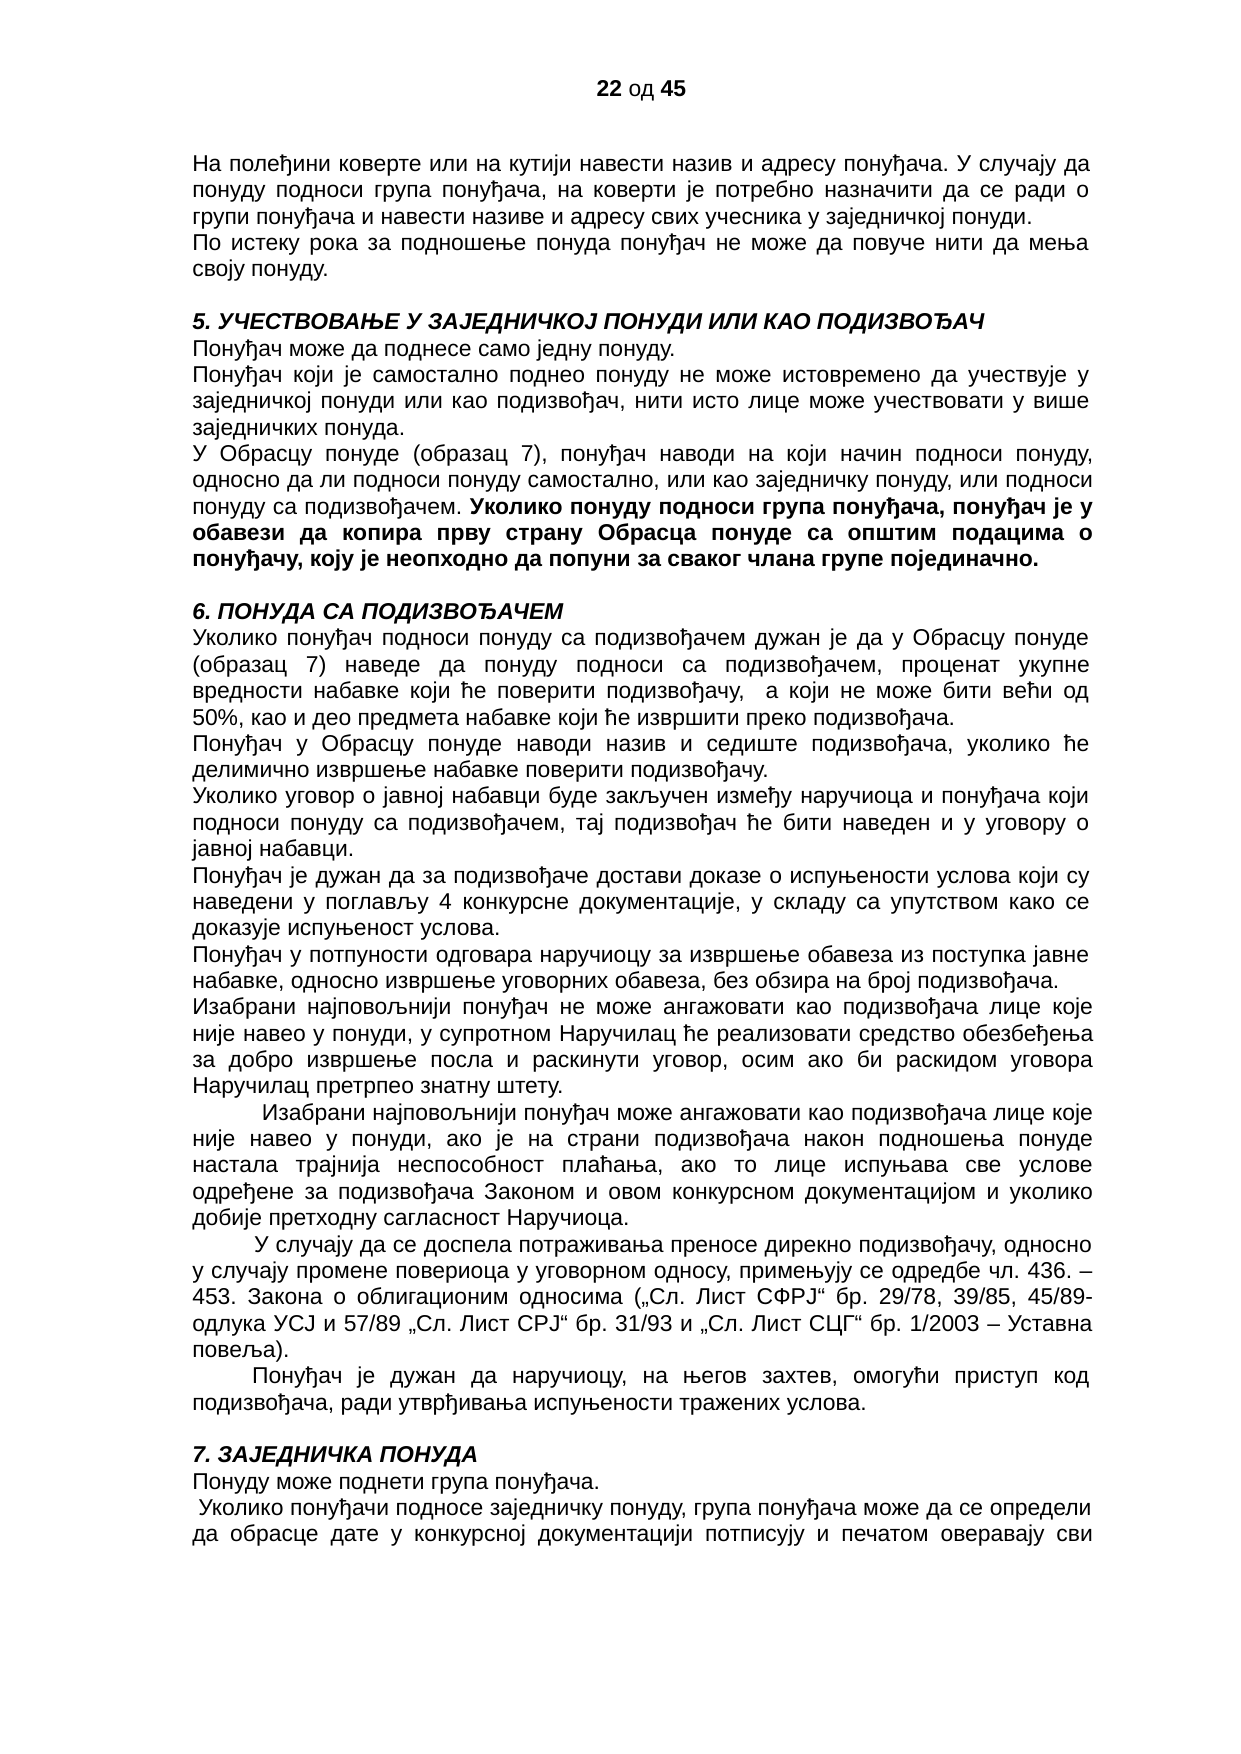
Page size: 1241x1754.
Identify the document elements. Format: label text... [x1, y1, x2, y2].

text Изабрани најповољнији понуђач може ангажовати као подизвођача лице које није навео у понуди, ако је на страни подизвођача након подношења понуде настала трајнија неспособност плаћања, ако то лице испуњава све услове одређене за подизвођача Законом и овом конкурсном документацијом и уколико добије претходну сагласност Наручиоца. [192, 1099, 1094, 1231]
text Понуђач који је самостално поднео понуду не може истовремено да учествује у заједничкој понуди или као подизвођач, нити исто лице може учествовати у више заједничких понуда. [192, 361, 1090, 440]
text 6. ПОНУДА СА ПОДИЗВОЂАЧЕМ [192, 598, 1090, 624]
text 7. ЗАЈЕДНИЧКА ПОНУДА [192, 1441, 1090, 1468]
text Понуђач може да поднесе само једну понуду. [192, 334, 1090, 361]
text Понуђач је дужан да за подизвођаче достави доказе о испуњености услова који су наведени у поглављу 4 конкурсне документације, у складу са упутством како се доказује испуњеност услова. [192, 862, 1090, 941]
text Понуђач у Обрасцу понуде наводи назив и седиште подизвођача, уколико ће делимично извршење набавке поверити подизвођачу. [192, 730, 1090, 782]
text Понуду може поднети група понуђача. [192, 1468, 1090, 1494]
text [118, 1494, 1094, 1547]
text 5. УЧЕСТВОВАЊЕ У ЗАЈЕДНИЧКОЈ ПОНУДИ ИЛИ КАО ПОДИЗВОЂАЧ [192, 308, 1090, 334]
text У случају да се доспела потраживања преносе дирекно подизвођачу, односно у случају промене повериоца у уговорном односу, примењују се одредбе чл. 436. – 453. Закона о облигационим односима („Сл. Лист СФРЈ“ бр. 29/78, 39/85, 45/89-одлука УСЈ и 57/89 „Сл. Лист СРЈ“ бр. 31/93 и „Сл. Лист СЦГ“ бр. 1/2003 – Уставна повеља). [192, 1231, 1094, 1362]
text Понуђач је дужан да наручиоцу, на његов захтев, омогући приступ код подизвођача, ради утврђивања испуњености тражених услова. [192, 1362, 1090, 1415]
text Понуђач у потпуности одговара наручиоцу за извршење обавеза из поступка јавне набавке, односно извршење уговорних обавеза, без обзира на број подизвођача. [192, 941, 1090, 993]
text У Обрасцу понуде (образац 7), понуђач наводи на који начин подноси понуду, односно да ли подноси понуду самостално, или као заједничку понуду, или подноси понуду са подизвођачем. Уколико понуду подноси група понуђача, понуђач је у обавези да копира прву страну Обрасца понуде са општим подацима о понуђачу, коју је неопходно да попуни за сваког члана групе појединачно. [192, 440, 1094, 572]
text Уколико понуђач подноси понуду са подизвођачем дужан је да у Обрасцу понуде (образац 7) наведе да понуду подноси са подизвођачем, проценат укупне вредности набавке који ће поверити подизвођачу, а који не може бити већи од 50%, као и део предмета набавке који ће извршити преко подизвођача. [192, 624, 1090, 730]
text По истеку рока за подношење понуда понуђач не може да повуче нити да мења своју понуду. [192, 229, 1090, 282]
text Уколико уговор о јавној набавци буде закључен између наручиоца и понуђача који подноси понуду са подизвођачем, тај подизвођач ће бити наведен и у уговору о јавној набавци. [192, 782, 1090, 862]
text На полеђини коверте или на кутији навести назив и адресу понуђача. У случају да понуду подноси група понуђача, на коверти је потребно назначити да се ради о групи понуђача и навести називе и адресу свих учесника у заједничкој понуди. [192, 150, 1090, 229]
text Изабрани најповољнији понуђач не може ангажовати као подизвођача лице које није навео у понуди, у супротном Наручилац ће реализовати средство обезбеђења за добро извршење посла и раскинути уговор, осим ако би раскидом уговора Наручилац претрпео знатну штету. [192, 993, 1094, 1099]
